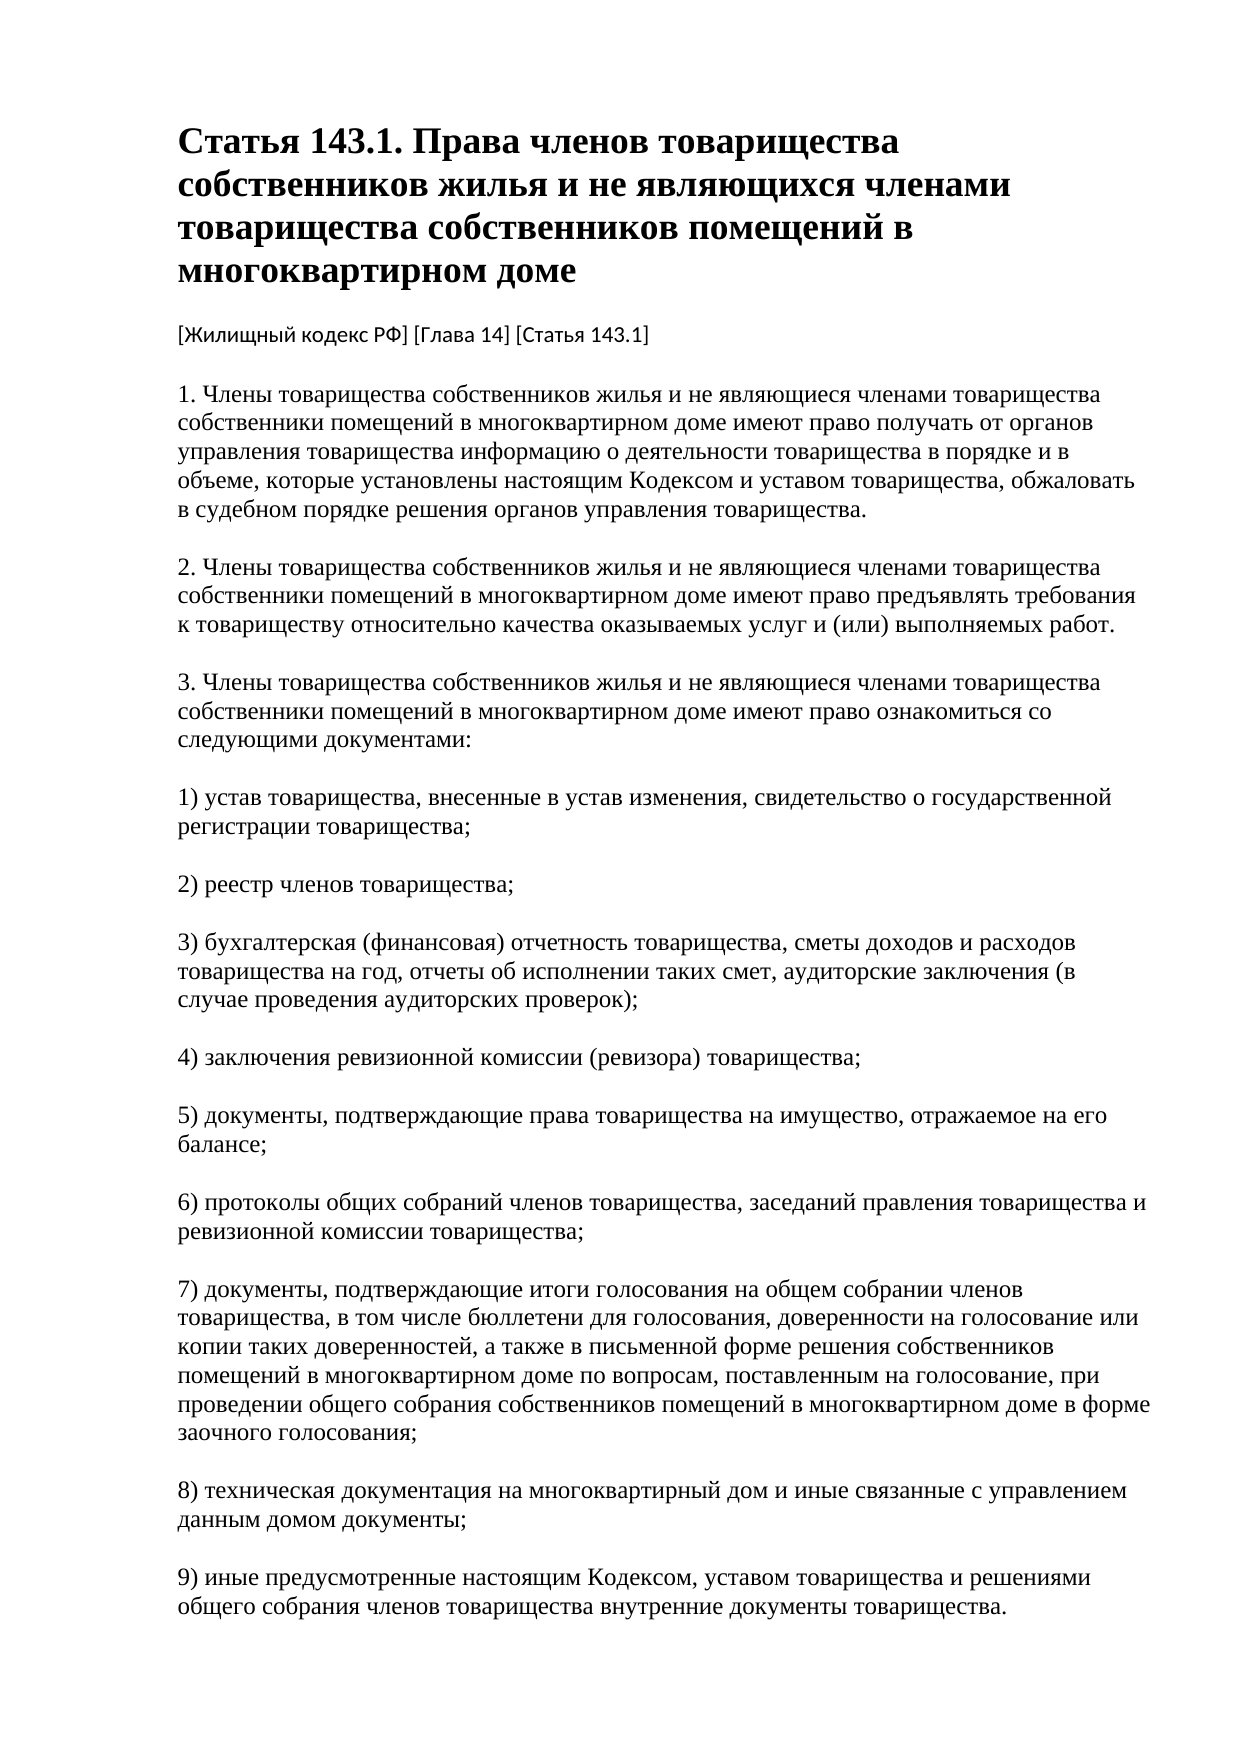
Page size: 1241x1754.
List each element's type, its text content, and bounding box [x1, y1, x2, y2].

text 9) иные предусмотренные настоящим Кодексом, уставом товарищества и решениями общего собрания членов товарищества внутренние документы товарищества. [177, 1562, 1152, 1619]
text 8) техническая документация на многоквартирный дом и иные связанные с управлением данным домом документы; [177, 1475, 1152, 1533]
text 1) устав товарищества, внесенные в устав изменения, свидетельство о государственной регистрации товарищества; [177, 782, 1152, 840]
text 2. Члены товарищества собственников жилья и не являющиеся членами товарищества собственники помещений в многоквартирном доме имеют право предъявлять требования к товариществу относительно качества оказываемых услуг и (или) выполняемых работ. [177, 552, 1152, 638]
text 4) заключения ревизионной комиссии (ревизора) товарищества; [177, 1042, 1152, 1071]
text 5) документы, подтверждающие права товарищества на имущество, отражаемое на его балансе; [177, 1100, 1152, 1158]
text 3) бухгалтерская (финансовая) отчетность товарищества, сметы доходов и расходов товарищества на год, отчеты об исполнении таких смет, аудиторские заключения (в случае проведения аудиторских проверок); [177, 927, 1152, 1013]
subtitle Статья 143.1. Права членов товарищества собственников жилья и не являющихся членами товарищества собственников помещений в многоквартирном доме [177, 118, 1152, 291]
text 1. Члены товарищества собственников жилья и не являющиеся членами товарищества собственники помещений в многоквартирном доме имеют право получать от органов управления товарищества информацию о деятельности товарищества в порядке и в объеме, которые установлены настоящим Кодексом и уставом товарищества, обжаловать в судебном порядке решения органов управления товарищества. [177, 379, 1152, 522]
text 3. Члены товарищества собственников жилья и не являющиеся членами товарищества собственники помещений в многоквартирном доме имеют право ознакомиться со следующими документами: [177, 667, 1152, 753]
text 2) реестр членов товарищества; [177, 869, 1152, 898]
text [Жилищный кодекс РФ] [Глава 14] [Статья 143.1] [177, 320, 1152, 348]
text 6) протоколы общих собраний членов товарищества, заседаний правления товарищества и ревизионной комиссии товарищества; [177, 1187, 1152, 1244]
text 7) документы, подтверждающие итоги голосования на общем собрании членов товарищества, в том числе бюллетени для голосования, доверенности на голосование или копии таких доверенностей, а также в письменной форме решения собственников помещений в многоквартирном доме по вопросам, поставленным на голосование, при проведении общего собрания собственников помещений в многоквартирном доме в форме заочного голосования; [177, 1274, 1152, 1446]
